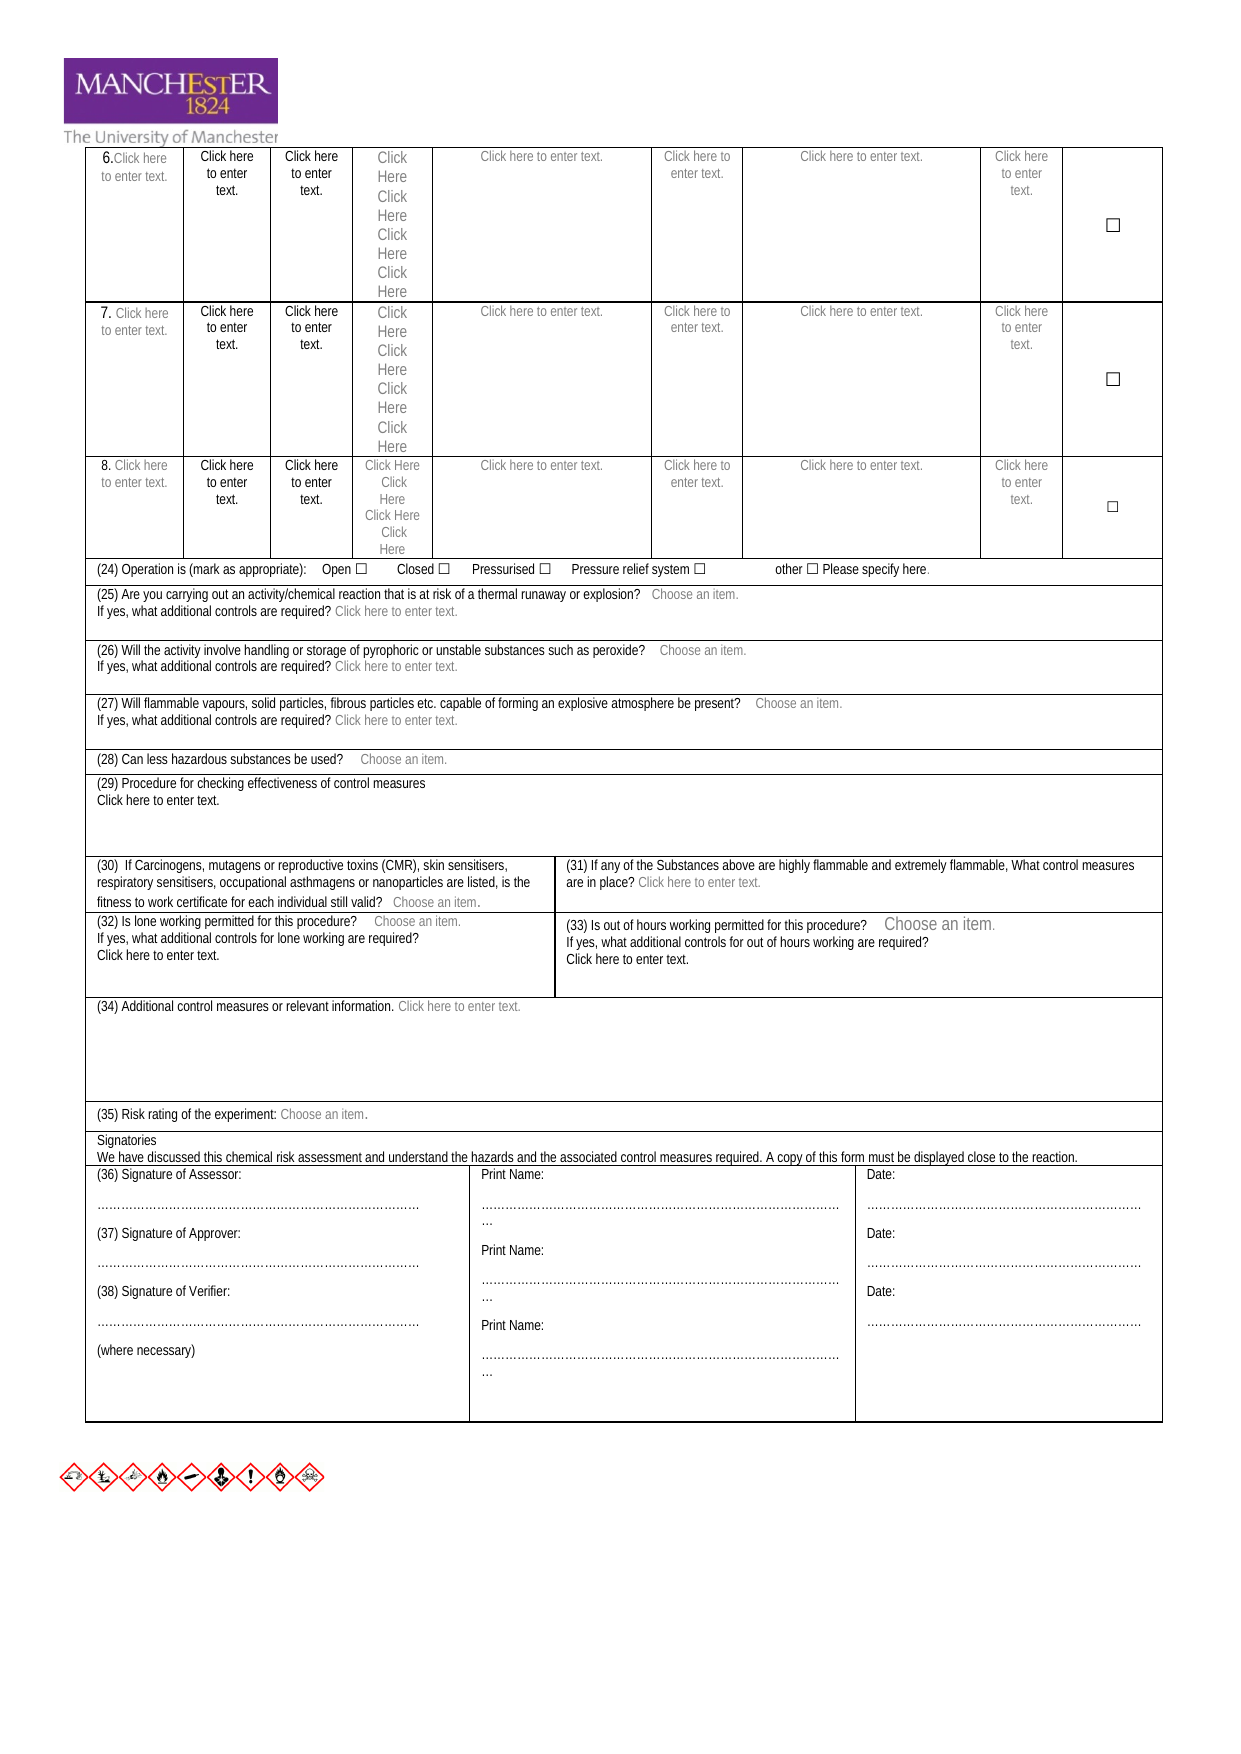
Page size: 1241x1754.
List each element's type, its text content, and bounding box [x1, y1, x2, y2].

table_cell [86, 586, 1162, 640]
table_cell [556, 913, 1162, 997]
table_cell ……………………………………………………………………… ……………………………………………………………………… ……………………………………………………………………… [86, 1166, 469, 1421]
table_cell [86, 695, 1162, 749]
table_cell [86, 641, 1162, 694]
picture [63, 58, 278, 147]
table_cell 7. [86, 303, 183, 456]
table_cell [353, 148, 432, 301]
table_cell 8. [86, 457, 183, 557]
table_cell [86, 775, 1162, 856]
table_cell [86, 1132, 1162, 1165]
table_cell [556, 857, 1162, 912]
table_cell [86, 559, 1162, 585]
table_cell [86, 750, 1162, 774]
table_cell …………………………………………………………… …………………………………………………………… …………………………………………………………… [856, 1166, 1162, 1421]
table_cell [86, 998, 1162, 1101]
table_cell ………………………………………………………………………………… ………………………………………………………………………………… ………………………………………………………………………………… [470, 1166, 855, 1421]
table_cell 6. [86, 148, 183, 301]
table_cell [86, 913, 554, 997]
table_cell [86, 1102, 1162, 1131]
table_cell [353, 303, 432, 456]
picture [59, 1462, 325, 1492]
table_cell [86, 857, 554, 912]
table_cell [353, 457, 432, 557]
